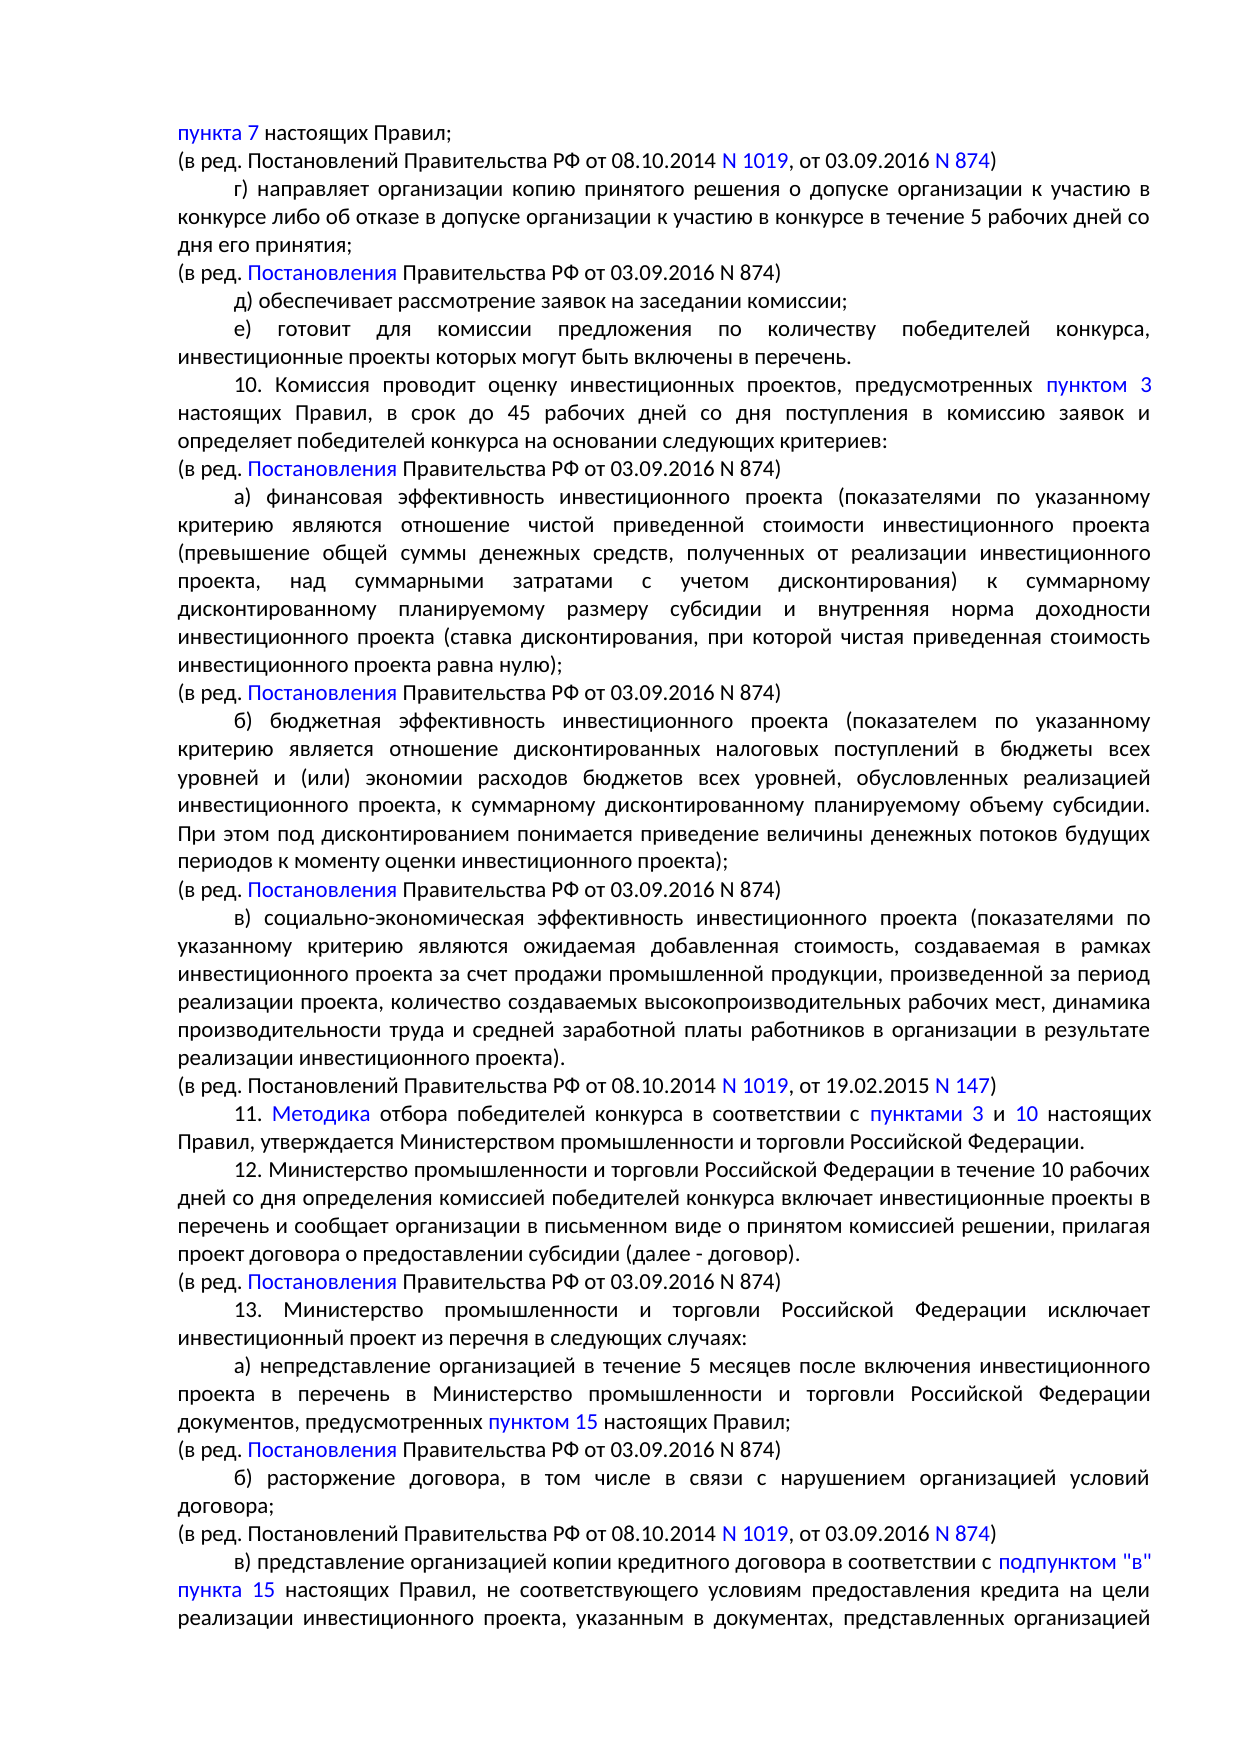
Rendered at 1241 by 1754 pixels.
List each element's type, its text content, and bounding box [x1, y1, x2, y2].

text е) готовит для комиссии предложения по количеству победителей конкурса, инвестиционные проекты которых могут быть включены в перечень. [177, 314, 1152, 370]
text (в ред. Постановлений Правительства РФ от 08.10.2014 N 1019, от 03.09.2016 N 874) [177, 146, 1152, 174]
text (в ред. Постановления Правительства РФ от 03.09.2016 N 874) [177, 1435, 1152, 1463]
text д) обеспечивает рассмотрение заявок на заседании комиссии; [177, 286, 1152, 314]
text 13. Министерство промышленности и торговли Российской Федерации исключает инвестиционный проект из перечня в следующих случаях: [177, 1295, 1152, 1351]
text г) направляет организации копию принятого решения о допуске организации к участию в конкурсе либо об отказе в допуске организации к участию в конкурсе в течение 5 рабочих дней со дня его принятия; [177, 174, 1152, 258]
text (в ред. Постановлений Правительства РФ от 08.10.2014 N 1019, от 03.09.2016 N 874) [177, 1519, 1152, 1547]
text а) непредставление организацией в течение 5 месяцев после включения инвестиционного проекта в перечень в Министерство промышленности и торговли Российской Федерации документов, предусмотренных пунктом 15 настоящих Правил; [177, 1351, 1152, 1435]
text (в ред. Постановлений Правительства РФ от 08.10.2014 N 1019, от 19.02.2015 N 147) [177, 1071, 1152, 1099]
text в) социально-экономическая эффективность инвестиционного проекта (показателями по указанному критерию являются ожидаемая добавленная стоимость, создаваемая в рамках инвестиционного проекта за счет продажи промышленной продукции, произведенной за период реализации проекта, количество создаваемых высокопроизводительных рабочих мест, динамика производительности труда и средней заработной платы работников в организации в результате реализации инвестиционного проекта). [177, 903, 1152, 1071]
text 12. Министерство промышленности и торговли Российской Федерации в течение 10 рабочих дней со дня определения комиссией победителей конкурса включает инвестиционные проекты в перечень и сообщает организации в письменном виде о принятом комиссией решении, прилагая проект договора о предоставлении субсидии (далее - договор). [177, 1155, 1152, 1267]
text (в ред. Постановления Правительства РФ от 03.09.2016 N 874) [177, 454, 1152, 482]
text (в ред. Постановления Правительства РФ от 03.09.2016 N 874) [177, 258, 1152, 286]
text б) бюджетная эффективность инвестиционного проекта (показателем по указанному критерию является отношение дисконтированных налоговых поступлений в бюджеты всех уровней и (или) экономии расходов бюджетов всех уровней, обусловленных реализацией инвестиционного проекта, к суммарному дисконтированному планируемому объему субсидии. При этом под дисконтированием понимается приведение величины денежных потоков будущих периодов к моменту оценки инвестиционного проекта); [177, 707, 1152, 875]
text б) расторжение договора, в том числе в связи с нарушением организацией условий договора; [177, 1463, 1152, 1519]
text (в ред. Постановления Правительства РФ от 03.09.2016 N 874) [177, 875, 1152, 903]
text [177, 118, 1152, 146]
text 10. Комиссия проводит оценку инвестиционных проектов, предусмотренных пунктом 3 настоящих Правил, в срок до 45 рабочих дней со дня поступления в комиссию заявок и определяет победителей конкурса на основании следующих критериев: [177, 370, 1152, 454]
text 11. Методика отбора победителей конкурса в соответствии с пунктами 3 и 10 настоящих Правил, утверждается Министерством промышленности и торговли Российской Федерации. [177, 1099, 1152, 1155]
text (в ред. Постановления Правительства РФ от 03.09.2016 N 874) [177, 678, 1152, 707]
text а) финансовая эффективность инвестиционного проекта (показателями по указанному критерию являются отношение чистой приведенной стоимости инвестиционного проекта (превышение общей суммы денежных средств, полученных от реализации инвестиционного проекта, над суммарными затратами с учетом дисконтирования) к суммарному дисконтированному планируемому размеру субсидии и внутренняя норма доходности инвестиционного проекта (ставка дисконтирования, при которой чистая приведенная стоимость инвестиционного проекта равна нулю); [177, 482, 1152, 678]
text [177, 1547, 1152, 1631]
text (в ред. Постановления Правительства РФ от 03.09.2016 N 874) [177, 1267, 1152, 1295]
